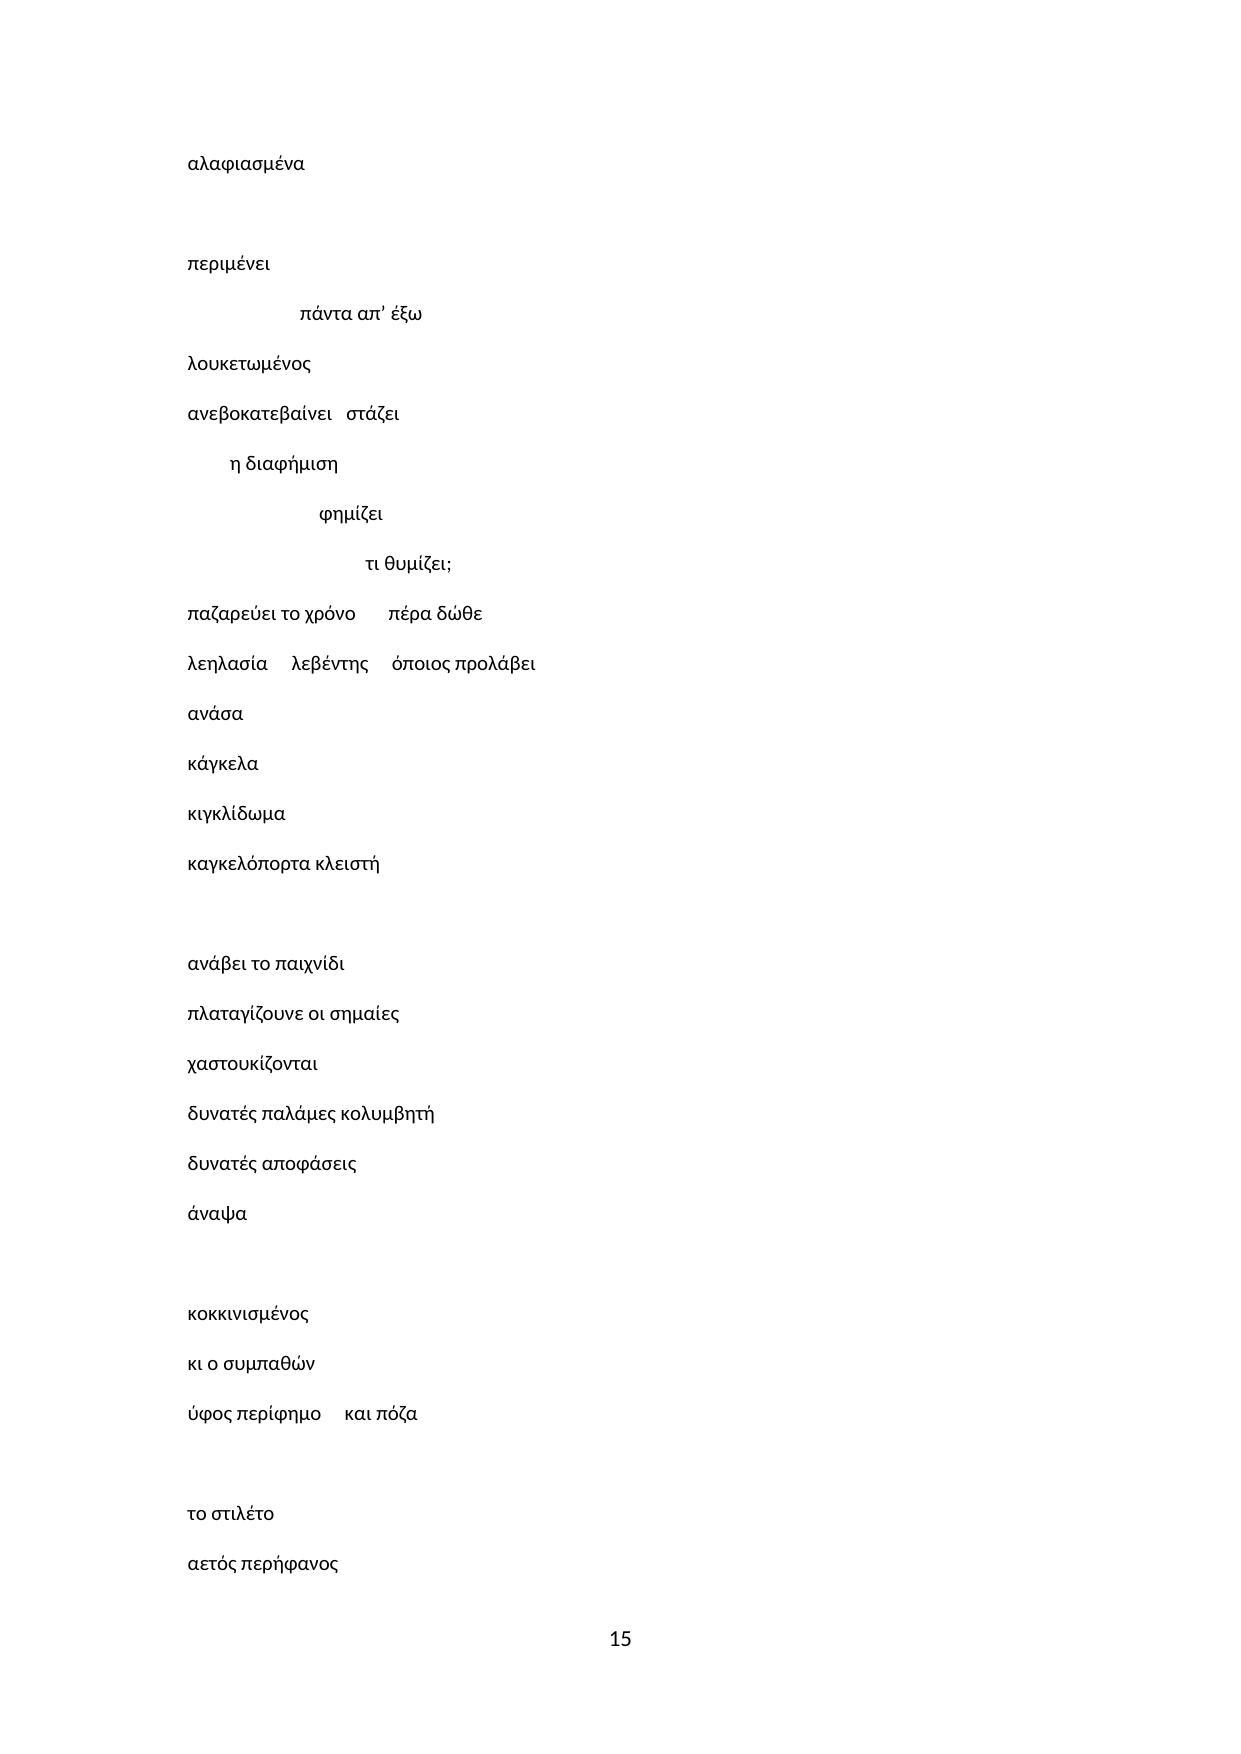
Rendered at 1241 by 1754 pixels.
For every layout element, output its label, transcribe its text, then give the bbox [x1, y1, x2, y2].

text παζαρεύει το χρόνο πέρα δώθε [187, 600, 1053, 625]
text δυνατές αποφάσεις [187, 1150, 1053, 1175]
text το στιλέτο [187, 1500, 1053, 1525]
text άναψα [187, 1200, 1053, 1225]
text φημίζει [187, 500, 1053, 525]
text δυνατές παλάμες κολυμβητή [187, 1100, 1053, 1125]
text τι θυμίζει; [187, 550, 1053, 575]
text η διαφήμιση [187, 450, 1053, 475]
text περιμένει [187, 250, 1053, 275]
text κιγκλίδωμα [187, 800, 1053, 825]
text ανάβει το παιχνίδι [187, 950, 1053, 975]
text ύφος περίφημο και πόζα [187, 1400, 1053, 1425]
text λεηλασία λεβέντης όποιος προλάβει [187, 650, 1053, 675]
text χαστουκίζονται [187, 1050, 1053, 1075]
text λουκετωμένος [187, 350, 1053, 375]
text ανεβοκατεβαίνει στάζει [187, 400, 1053, 425]
text κοκκινισμένος [187, 1300, 1053, 1325]
text κι ο συμπαθών [187, 1350, 1053, 1375]
text κάγκελα [187, 750, 1053, 775]
text ανάσα [187, 700, 1053, 725]
text πάντα απ’ έξω [187, 300, 1053, 325]
text αλαφιασμένα [187, 150, 1053, 175]
text καγκελόπορτα κλειστή [187, 850, 1053, 875]
text αετός περήφανος [187, 1550, 1053, 1575]
text πλαταγίζουνε οι σημαίες [187, 1000, 1053, 1025]
